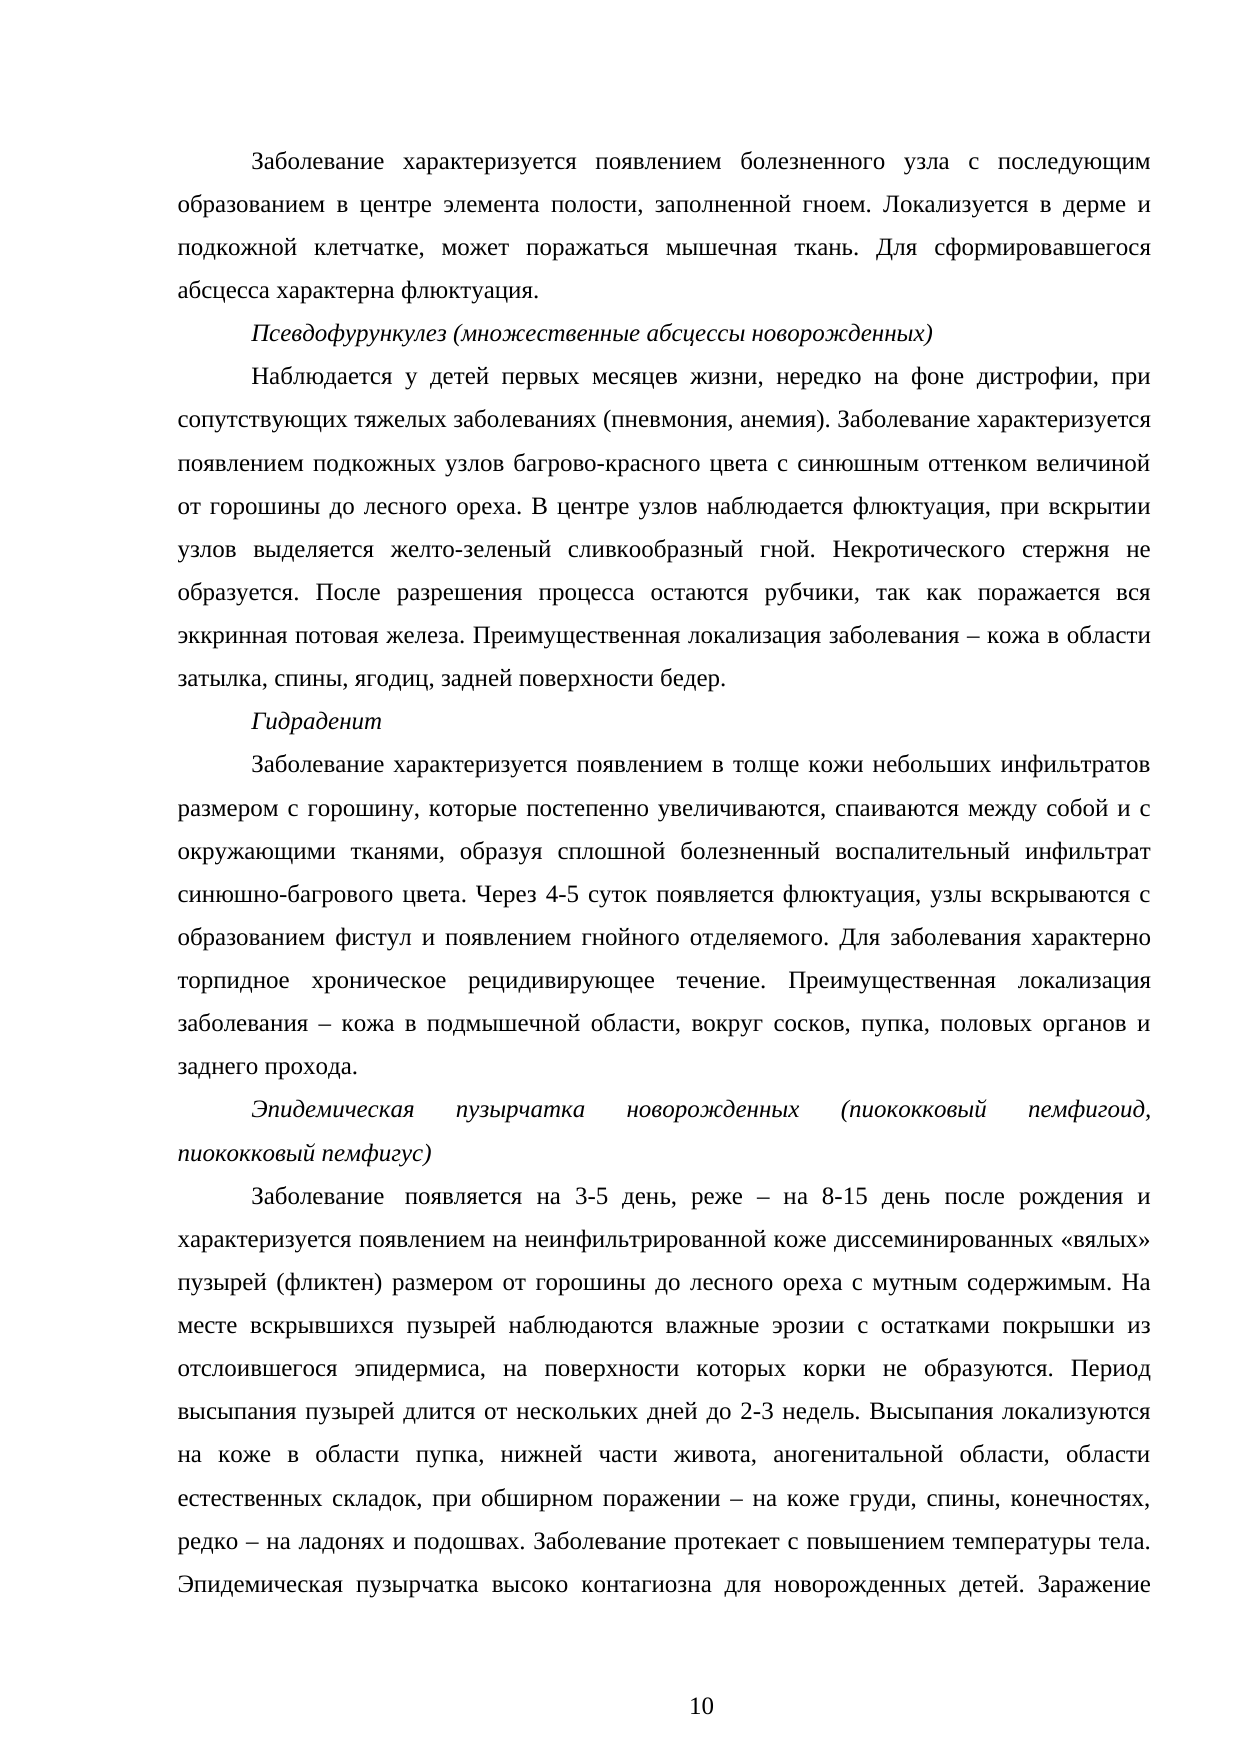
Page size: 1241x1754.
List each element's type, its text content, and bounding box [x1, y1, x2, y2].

text Гидраденит [177, 706, 1152, 735]
text Псевдофурункулез (множественные абсцессы новорожденных) [177, 318, 1152, 347]
text Заболевание характеризуется появлением в толще кожи небольших инфильтратов размером с горошину, которые постепенно увеличиваются, спаиваются между собой и с окружающими тканями, образуя сплошной болезненный воспалительный инфильтрат синюшно-багрового цвета. Через 4-5 суток появляется флюктуация, узлы вскрываются с образованием фистул и появлением гнойного отделяемого. Для заболевания характерно торпидное хроническое рецидивирующее течение. Преимущественная локализация заболевания – кожа в подмышечной области, вокруг сосков, пупка, половых органов и заднего прохода. [177, 749, 1152, 1080]
text Наблюдается у детей первых месяцев жизни, нередко на фоне дистрофии, при сопутствующих тяжелых заболеваниях (пневмония, анемия). Заболевание характеризуется появлением подкожных узлов багрово-красного цвета с синюшным оттенком величиной от горошины до лесного ореха. В центре узлов наблюдается флюктуация, при вскрытии узлов выделяется желто-зеленый сливкообразный гной. Некротического стержня не образуется. После разрешения процесса остаются рубчики, так как поражается вся эккринная потовая железа. Преимущественная локализация заболевания – кожа в области затылка, спины, ягодиц, задней поверхности бедер. [177, 361, 1152, 692]
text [177, 1181, 1152, 1598]
text Заболевание характеризуется появлением болезненного узла с последующим образованием в центре элемента полости, заполненной гноем. Локализуется в дерме и подкожной клетчатке, может поражаться мышечная ткань. Для сформировавшегося абсцесса характерна флюктуация. [177, 146, 1152, 304]
text Эпидемическая пузырчатка новорожденных (пиококковый пемфигоид, пиококковый пемфигус) [177, 1094, 1152, 1166]
